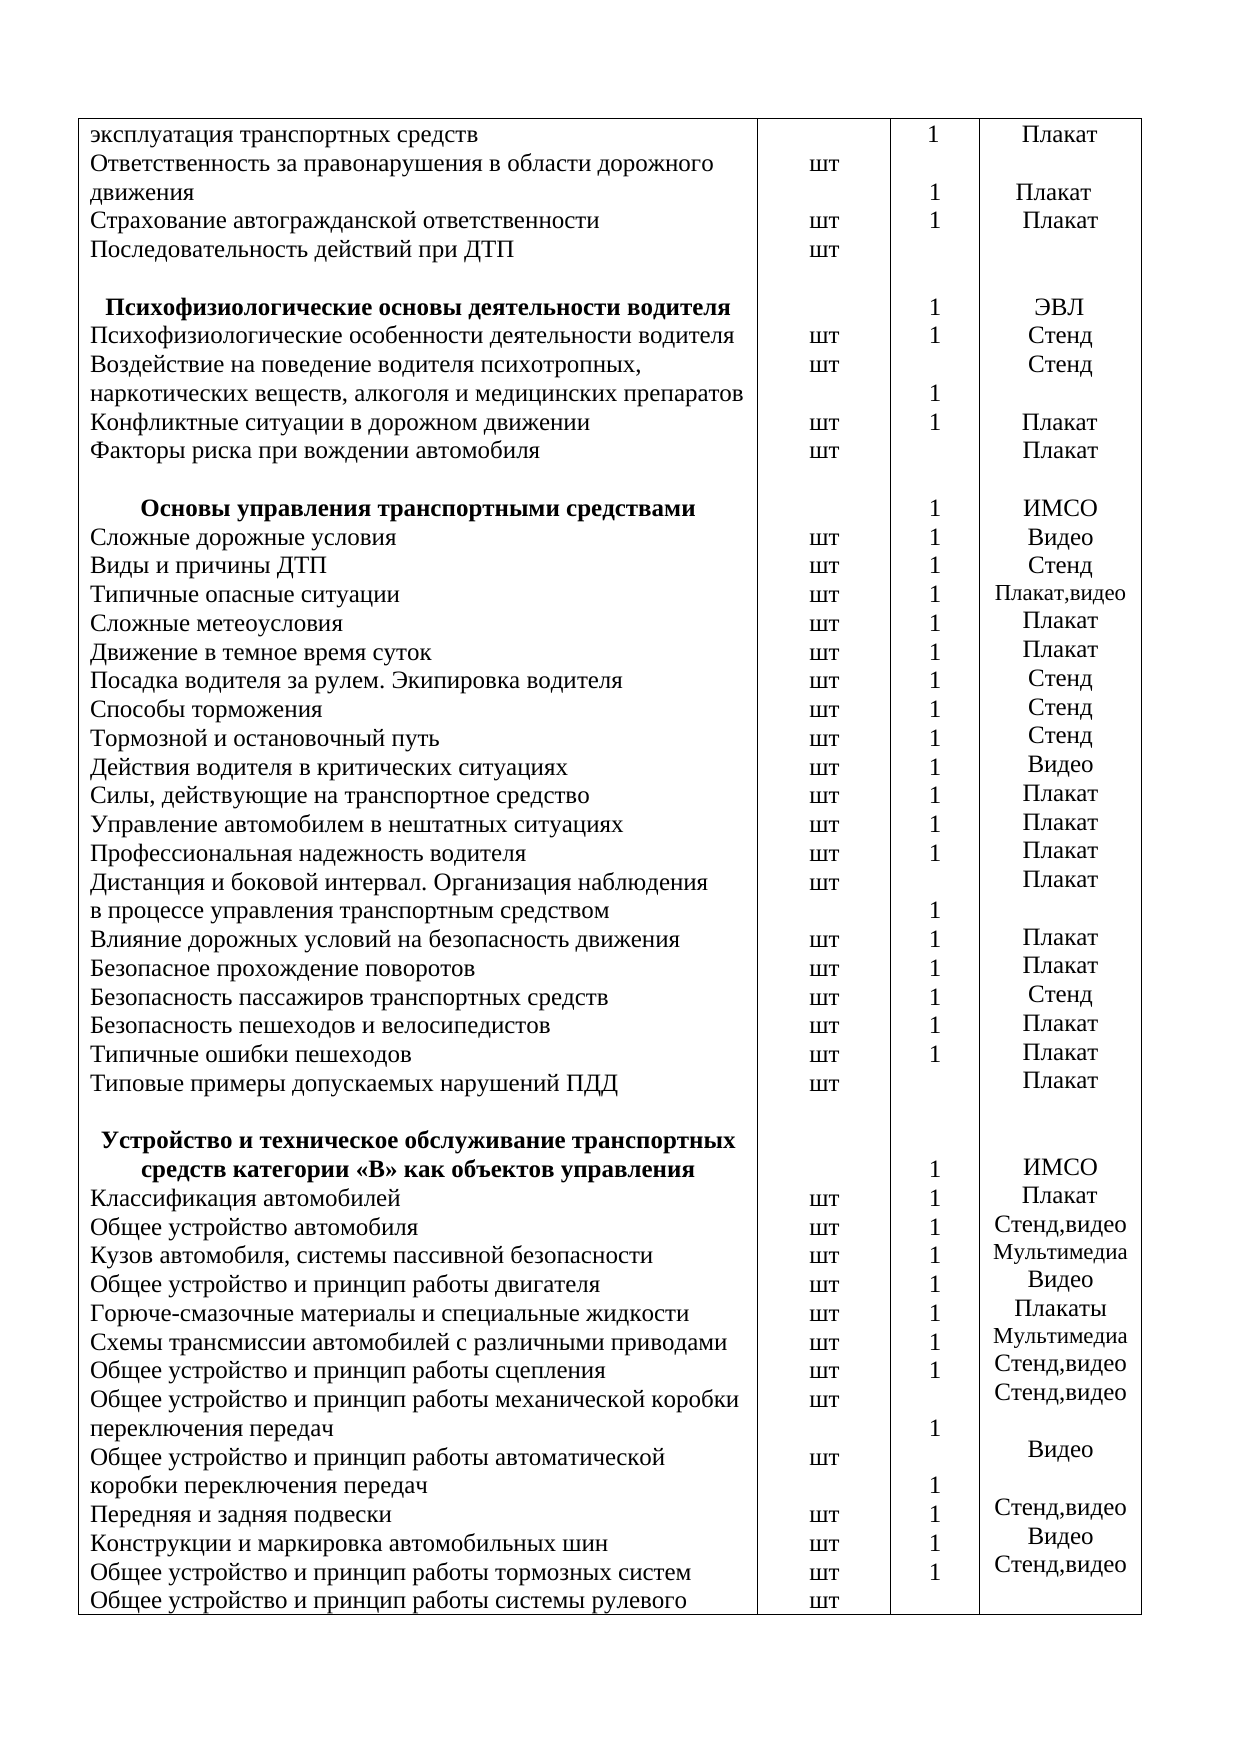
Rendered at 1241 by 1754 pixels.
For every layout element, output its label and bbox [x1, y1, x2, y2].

table_cell [980, 119, 1141, 1614]
table_cell [758, 119, 890, 1614]
table_cell [79, 119, 757, 1614]
table_cell [891, 119, 979, 1614]
